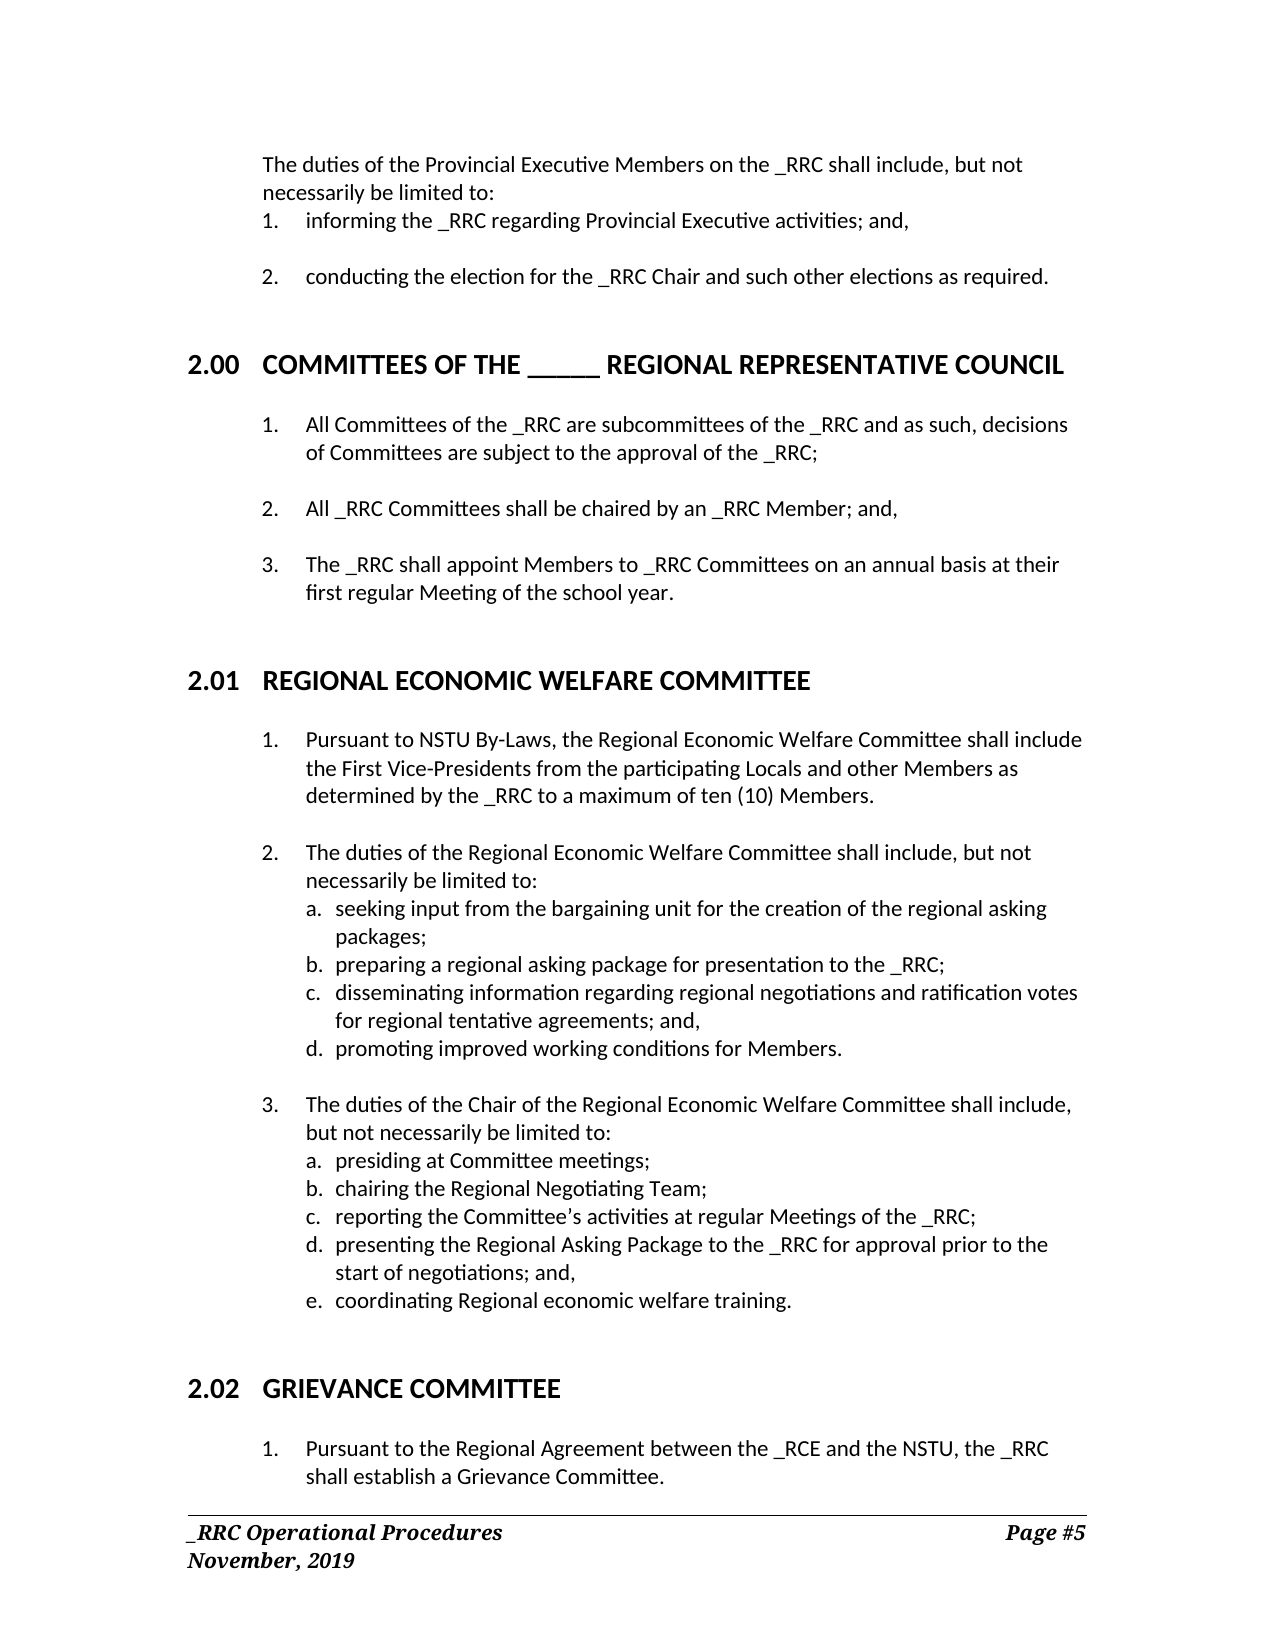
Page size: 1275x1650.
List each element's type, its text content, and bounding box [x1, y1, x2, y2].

list The duties of the Regional Economic Welfare Committee shall include, but not necessarily be limited to: [261, 838, 1087, 894]
list All _RRC Committees shall be chaired by an _RRC Member; and, [261, 494, 1087, 522]
list disseminating information regarding regional negotiations and ratification votes for regional tentative agreements; and, [306, 978, 1087, 1034]
text The duties of the Provincial Executive Members on the _RRC shall include, but not necessarily be limited to: [262, 150, 1087, 206]
list Pursuant to the Regional Agreement between the _RCE and the NSTU, the _RRC shall establish a Grievance Committee. [261, 1434, 1087, 1490]
list Pursuant to NSTU By-Laws, the Regional Economic Welfare Committee shall include the First Vice-Presidents from the participating Locals and other Members as determined by the _RRC to a maximum of ten (10) Members. [261, 726, 1087, 810]
list The _RRC shall appoint Members to _RRC Committees on an annual basis at their first regular Meeting of the school year. [261, 550, 1087, 606]
list reporting the Committee’s activities at regular Meetings of the _RRC; [306, 1202, 1087, 1230]
list informing the _RRC regarding Provincial Executive activities; and, [261, 206, 1087, 234]
list The duties of the Chair of the Regional Economic Welfare Committee shall include, but not necessarily be limited to: [261, 1090, 1087, 1146]
list promoting improved working conditions for Members. [306, 1034, 1087, 1062]
text 2.02 GRIEVANCE COMMITTEE [187, 1370, 1087, 1406]
list conducting the election for the _RRC Chair and such other elections as required. [261, 262, 1087, 290]
text 2.00 COMMITTEES OF THE _____ REGIONAL REPRESENTATIVE COUNCIL [187, 346, 1087, 382]
list seeking input from the bargaining unit for the creation of the regional asking packages; [306, 894, 1087, 950]
list chairing the Regional Negotiating Team; [306, 1174, 1087, 1202]
list coordinating Regional economic welfare training. [306, 1286, 1087, 1314]
text 2.01 REGIONAL ECONOMIC WELFARE COMMITTEE [187, 662, 1087, 698]
list presiding at Committee meetings; [306, 1146, 1087, 1174]
list presenting the Regional Asking Package to the _RRC for approval prior to the start of negotiations; and, [306, 1230, 1087, 1286]
list preparing a regional asking package for presentation to the _RRC; [306, 950, 1087, 978]
list All Committees of the _RRC are subcommittees of the _RRC and as such, decisions of Committees are subject to the approval of the _RRC; [261, 410, 1087, 466]
